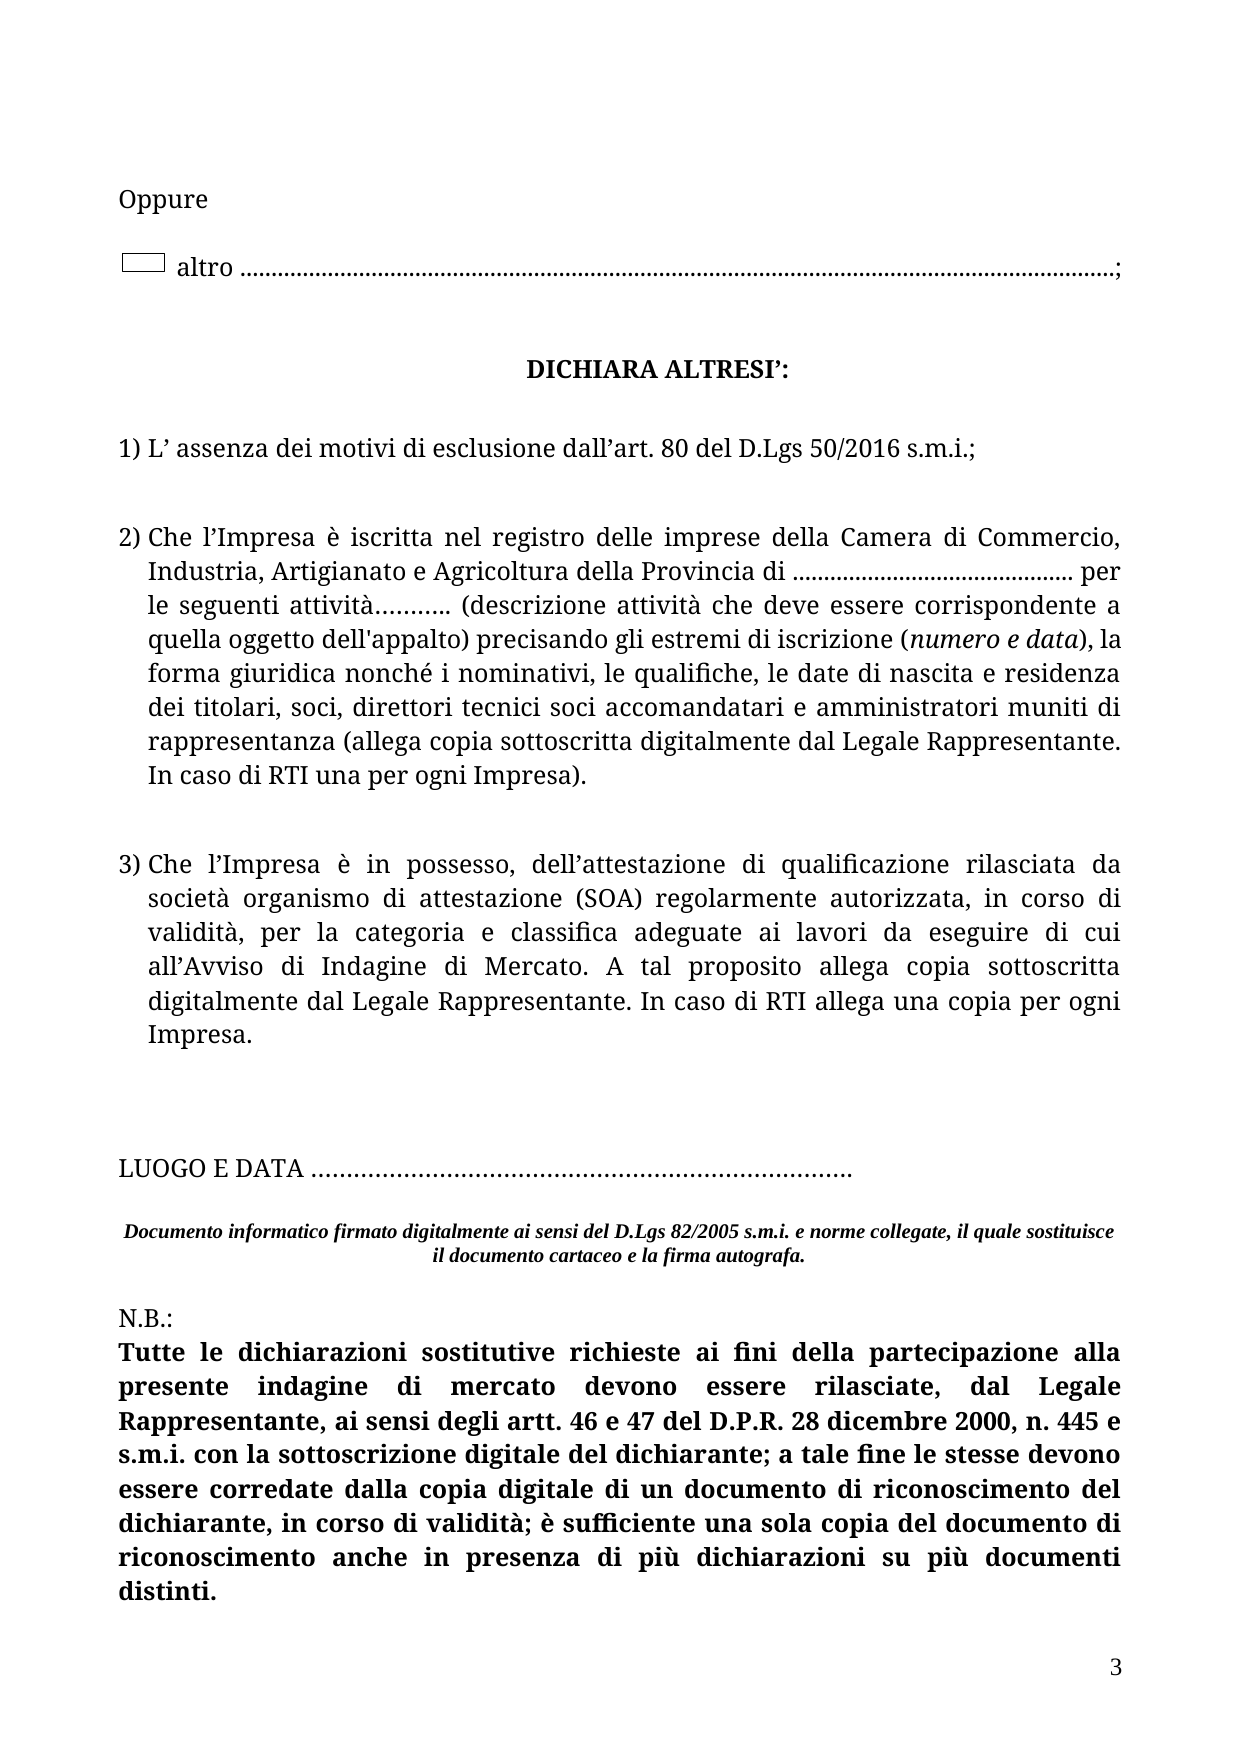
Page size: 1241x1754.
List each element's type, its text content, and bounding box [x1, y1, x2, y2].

list L’ assenza dei motivi di esclusione dall’art. 80 del D.Lgs 50/2016 s.m.i.; [118, 431, 1122, 464]
list Che l’Impresa è in possesso, dell’attestazione di qualificazione rilasciata da società organismo di attestazione (SOA) regolarmente autorizzata, in corso di validità, per la categoria e classifica adeguate ai lavori da eseguire di cui all’Avviso di Indagine di Mercato. A tal proposito allega copia sottoscritta digitalmente dal Legale Rappresentante. In caso di RTI allega una copia per ogni Impresa. [118, 847, 1122, 1051]
text Documento informatico firmato digitalmente ai sensi del D.Lgs 82/2005 s.m.i. e norme collegate, il quale sostituisce il documento cartaceo e la firma autografa. [118, 1219, 1122, 1267]
text N.B.: [118, 1301, 1122, 1335]
text DICHIARA ALTRESI’: [193, 352, 1122, 386]
text LUOGO E DATA …………………………………………………………………. [118, 1151, 1122, 1185]
text Oppure [118, 182, 1122, 216]
text Tutte le dichiarazioni sostitutive richieste ai fini della partecipazione alla presente indagine di mercato devono essere rilasciate, dal Legale Rappresentante, ai sensi degli artt. 46 e 47 del D.P.R. 28 dicembre 2000, n. 445 e s.m.i. con la sottoscrizione digitale del dichiarante; a tale fine le stesse devono essere corredate dalla copia digitale di un documento di riconoscimento del dichiarante, in corso di validità; è sufficiente una sola copia del documento di riconoscimento anche in presenza di più dichiarazioni su più documenti distinti. [118, 1335, 1122, 1607]
list Che l’Impresa è iscritta nel registro delle imprese della Camera di Commercio, Industria, Artigianato e Agricoltura della Provincia di ............................................. per le seguenti attività……….. (descrizione attività che deve essere corrispondente a quella oggetto dell'appalto) precisando gli estremi di iscrizione (numero e data), la forma giuridica nonché i nominativi, le qualifiche, le date di nascita e residenza dei titolari, soci, direttori tecnici soci accomandatari e amministratori muniti di rappresentanza (allega copia sottoscritta digitalmente dal Legale Rappresentante. In caso di RTI una per ogni Impresa). [118, 519, 1122, 792]
text altro ............................................................................................................................................; [118, 250, 1122, 284]
